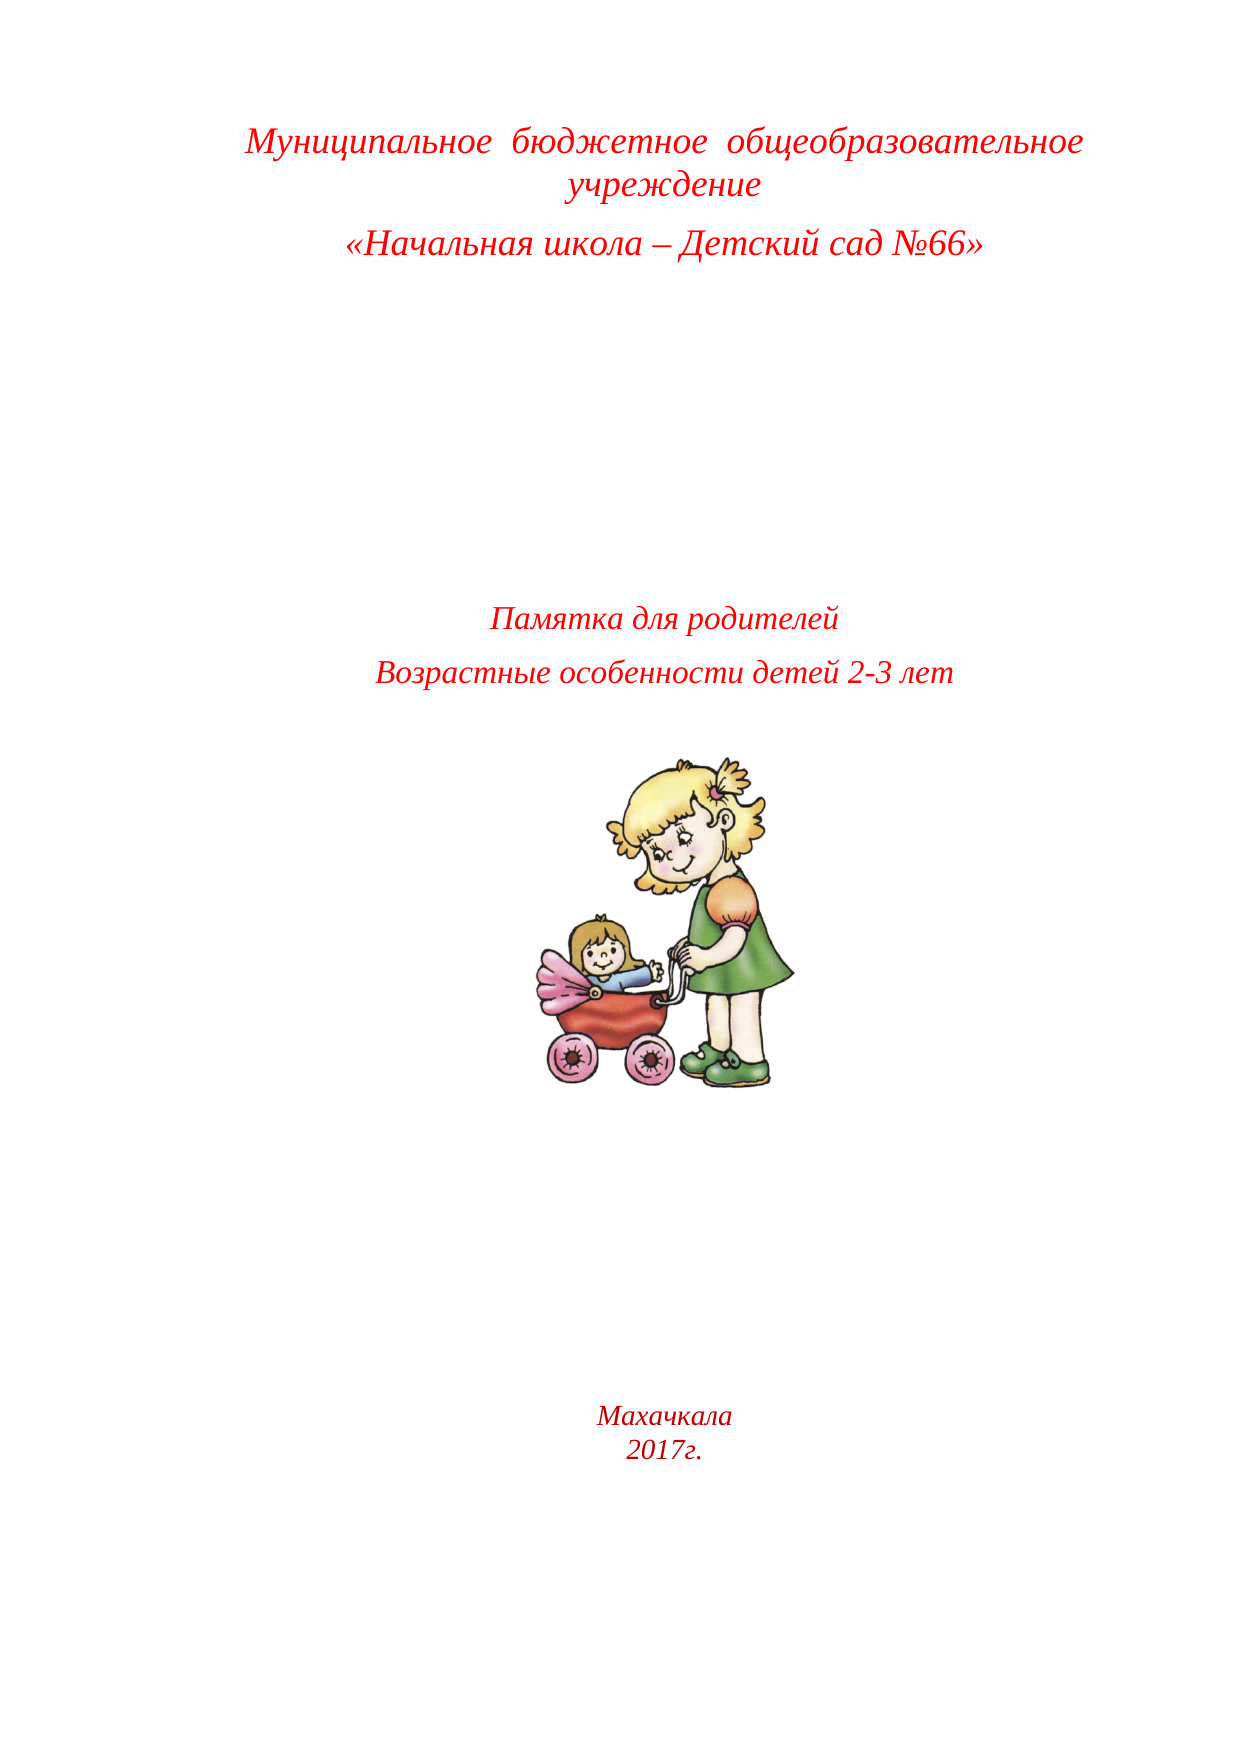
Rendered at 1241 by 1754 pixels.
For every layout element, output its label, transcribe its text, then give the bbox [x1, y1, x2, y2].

text Махачкала [177, 1398, 1152, 1432]
picture [520, 705, 809, 1105]
text Муниципальное бюджетное общеобразовательное учреждение [177, 118, 1152, 204]
text «Начальная школа – Детский сад №66» [177, 220, 1152, 263]
text Возрастные особенности детей 2-3 лет [177, 652, 1152, 690]
text Памятка для родителей [177, 598, 1152, 636]
text 2017г. [177, 1432, 1152, 1494]
